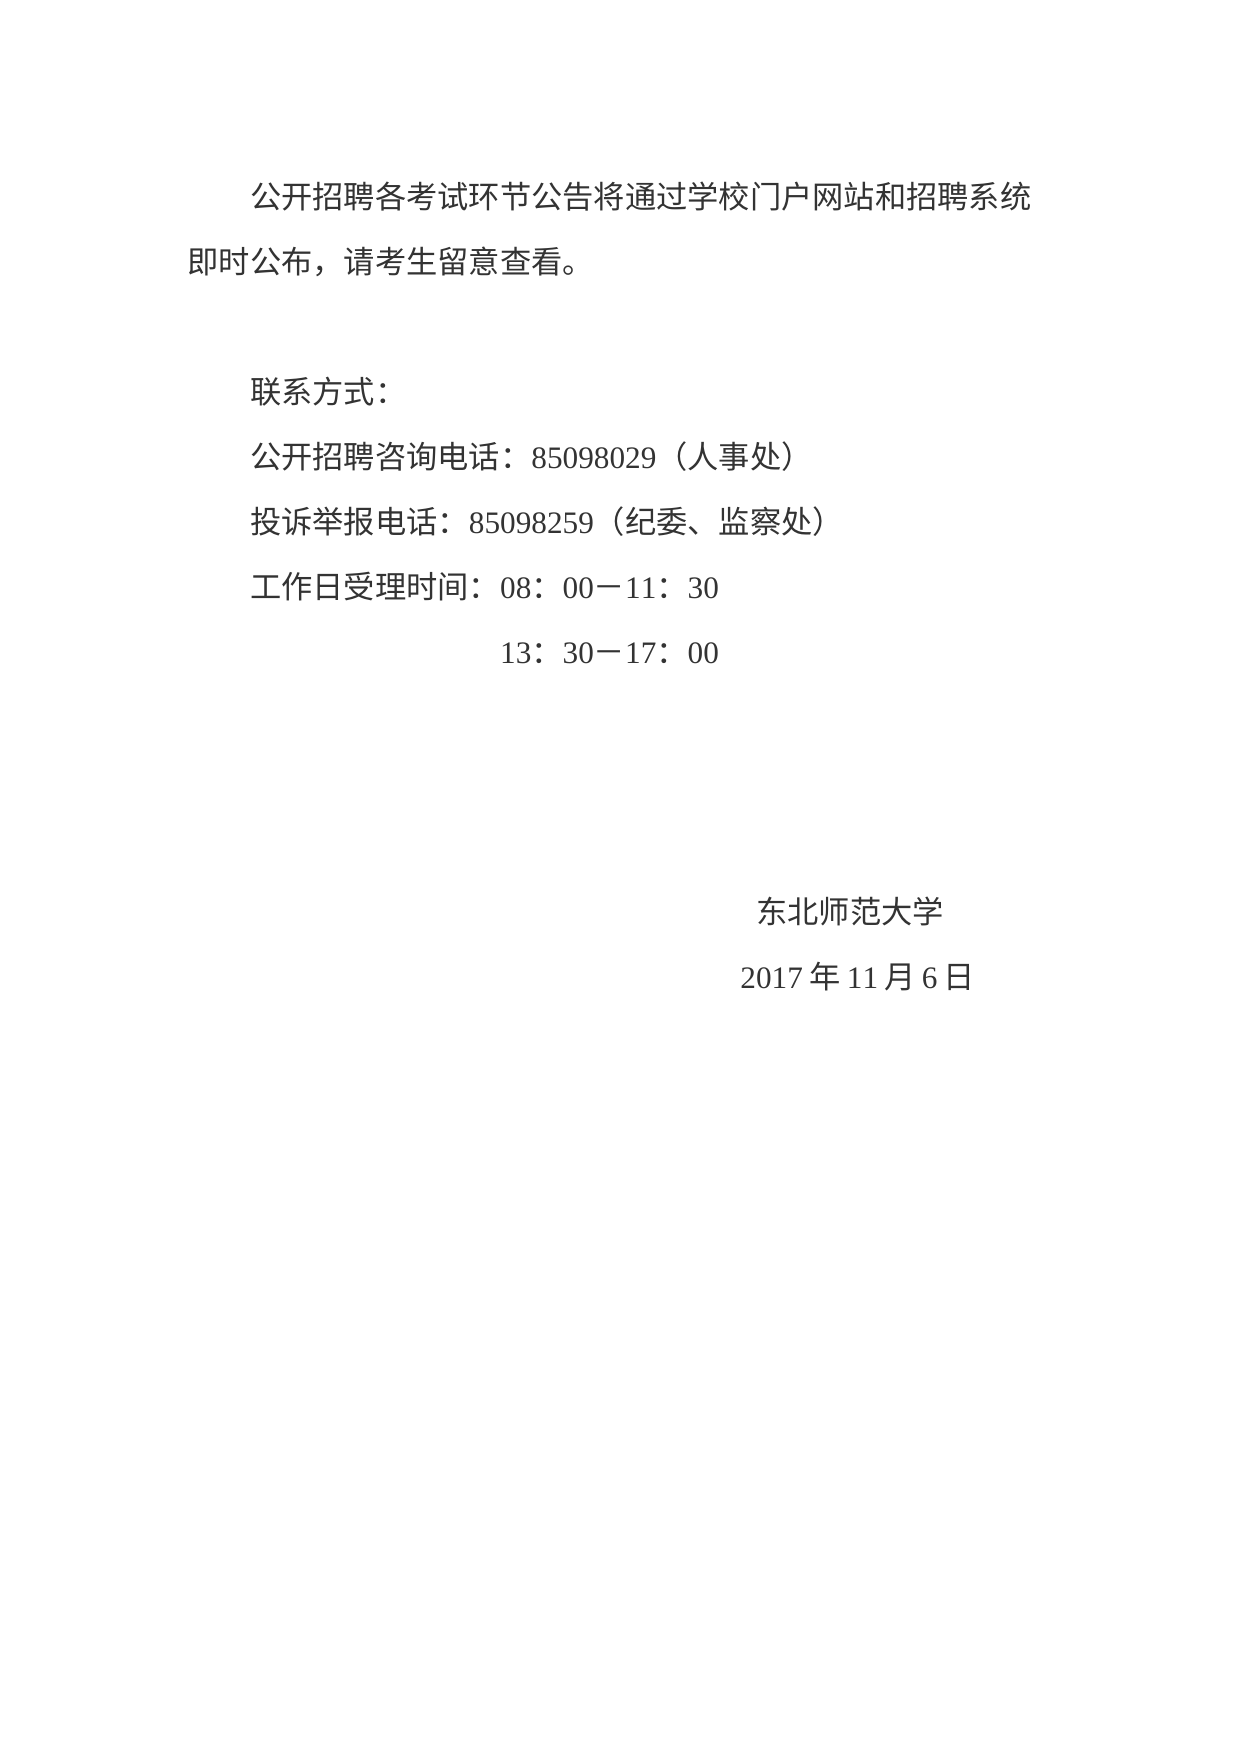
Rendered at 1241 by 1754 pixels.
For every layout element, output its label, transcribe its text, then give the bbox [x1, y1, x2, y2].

text 公开招聘咨询电话：85098029（人事处） [187, 422, 1053, 487]
text 联系方式： [187, 357, 1053, 422]
text 公开招聘各考试环节公告将通过学校门户网站和招聘系统即时公布，请考生留意查看。 [187, 162, 1053, 292]
text 东北师范大学 [187, 877, 943, 942]
text 2017年11月6日 [187, 942, 974, 1007]
text 工作日受理时间：08：00－11：30 [187, 552, 1053, 617]
text 投诉举报电话：85098259（纪委、监察处） [187, 487, 1053, 552]
text 13：30－17：00 [187, 617, 1053, 682]
